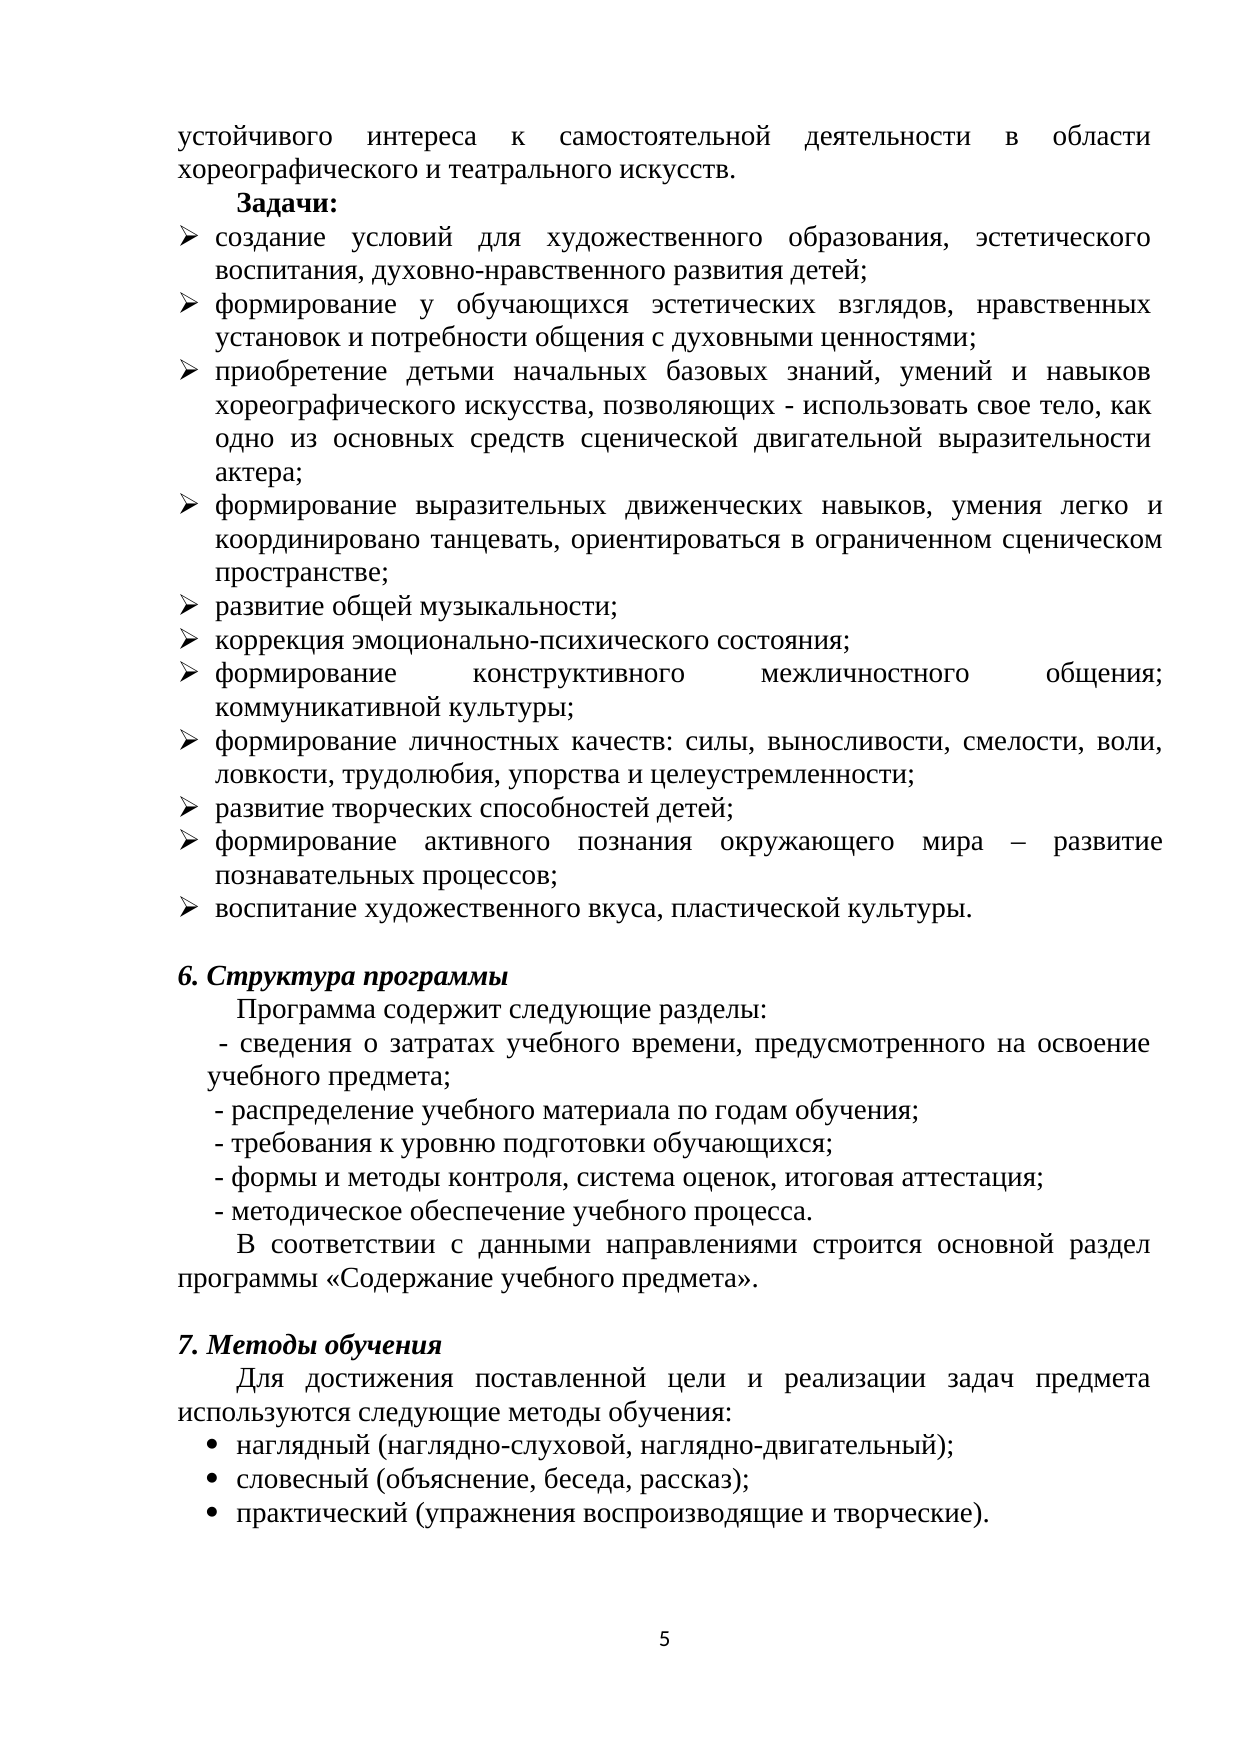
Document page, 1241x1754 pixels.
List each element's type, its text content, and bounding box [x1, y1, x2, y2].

text - требования к уровню подготовки обучающихся; [207, 1126, 1152, 1159]
list словесный (объяснение, беседа, рассказ); [177, 1461, 1152, 1495]
list воспитание художественного вкуса, пластической культуры. [177, 891, 1163, 924]
list коррекция эмоционально-психического состояния; [177, 622, 1163, 655]
text В соответствии с данными направлениями строится основной раздел программы «Содержание учебного предмета». [177, 1226, 1152, 1293]
list формирование активного познания окружающего мира – развитие познавательных процессов; [177, 823, 1163, 891]
text - формы и методы контроля, система оценок, итоговая аттестация; [207, 1159, 1152, 1193]
text Задачи: [177, 185, 1152, 219]
text - сведения о затратах учебного времени, предусмотренного на освоение учебного предмета; [207, 1025, 1152, 1092]
list практический (упражнения воспроизводящие и творческие). [177, 1495, 1152, 1528]
list развитие общей музыкальности; [177, 588, 1163, 622]
list приобретение детьми начальных базовых знаний, умений и навыков хореографического искусства, позволяющих - использовать свое тело, как одно из основных средств сценической двигательной выразительности актера; [177, 353, 1152, 487]
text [177, 118, 1152, 185]
list формирование выразительных движенческих навыков, умения легко и координировано танцевать, ориентироваться в ограниченном сценическом пространстве; [177, 487, 1163, 588]
list наглядный (наглядно-слуховой, наглядно-двигательный); [177, 1427, 1152, 1461]
text - распределение учебного материала по годам обучения; [207, 1092, 1152, 1126]
text - методическое обеспечение учебного процесса. [207, 1193, 1152, 1226]
text 7. Методы обучения [177, 1327, 1152, 1360]
list формирование у обучающихся эстетических взглядов, нравственных установок и потребности общения с духовными ценностями; [177, 286, 1152, 353]
list формирование конструктивного межличностного общения; коммуникативной культуры; [177, 655, 1163, 723]
list развитие творческих способностей детей; [177, 790, 1163, 823]
list формирование личностных качеств: силы, выносливости, смелости, воли, ловкости, трудолюбия, упорства и целеустремленности; [177, 723, 1163, 790]
text Программа содержит следующие разделы: [177, 991, 1152, 1025]
text Для достижения поставленной цели и реализации задач предмета используются следующие методы обучения: [177, 1360, 1152, 1427]
list создание условий для художественного образования, эстетического воспитания, духовно-нравственного развития детей; [177, 219, 1152, 286]
text 6. Структура программы [177, 958, 1152, 991]
